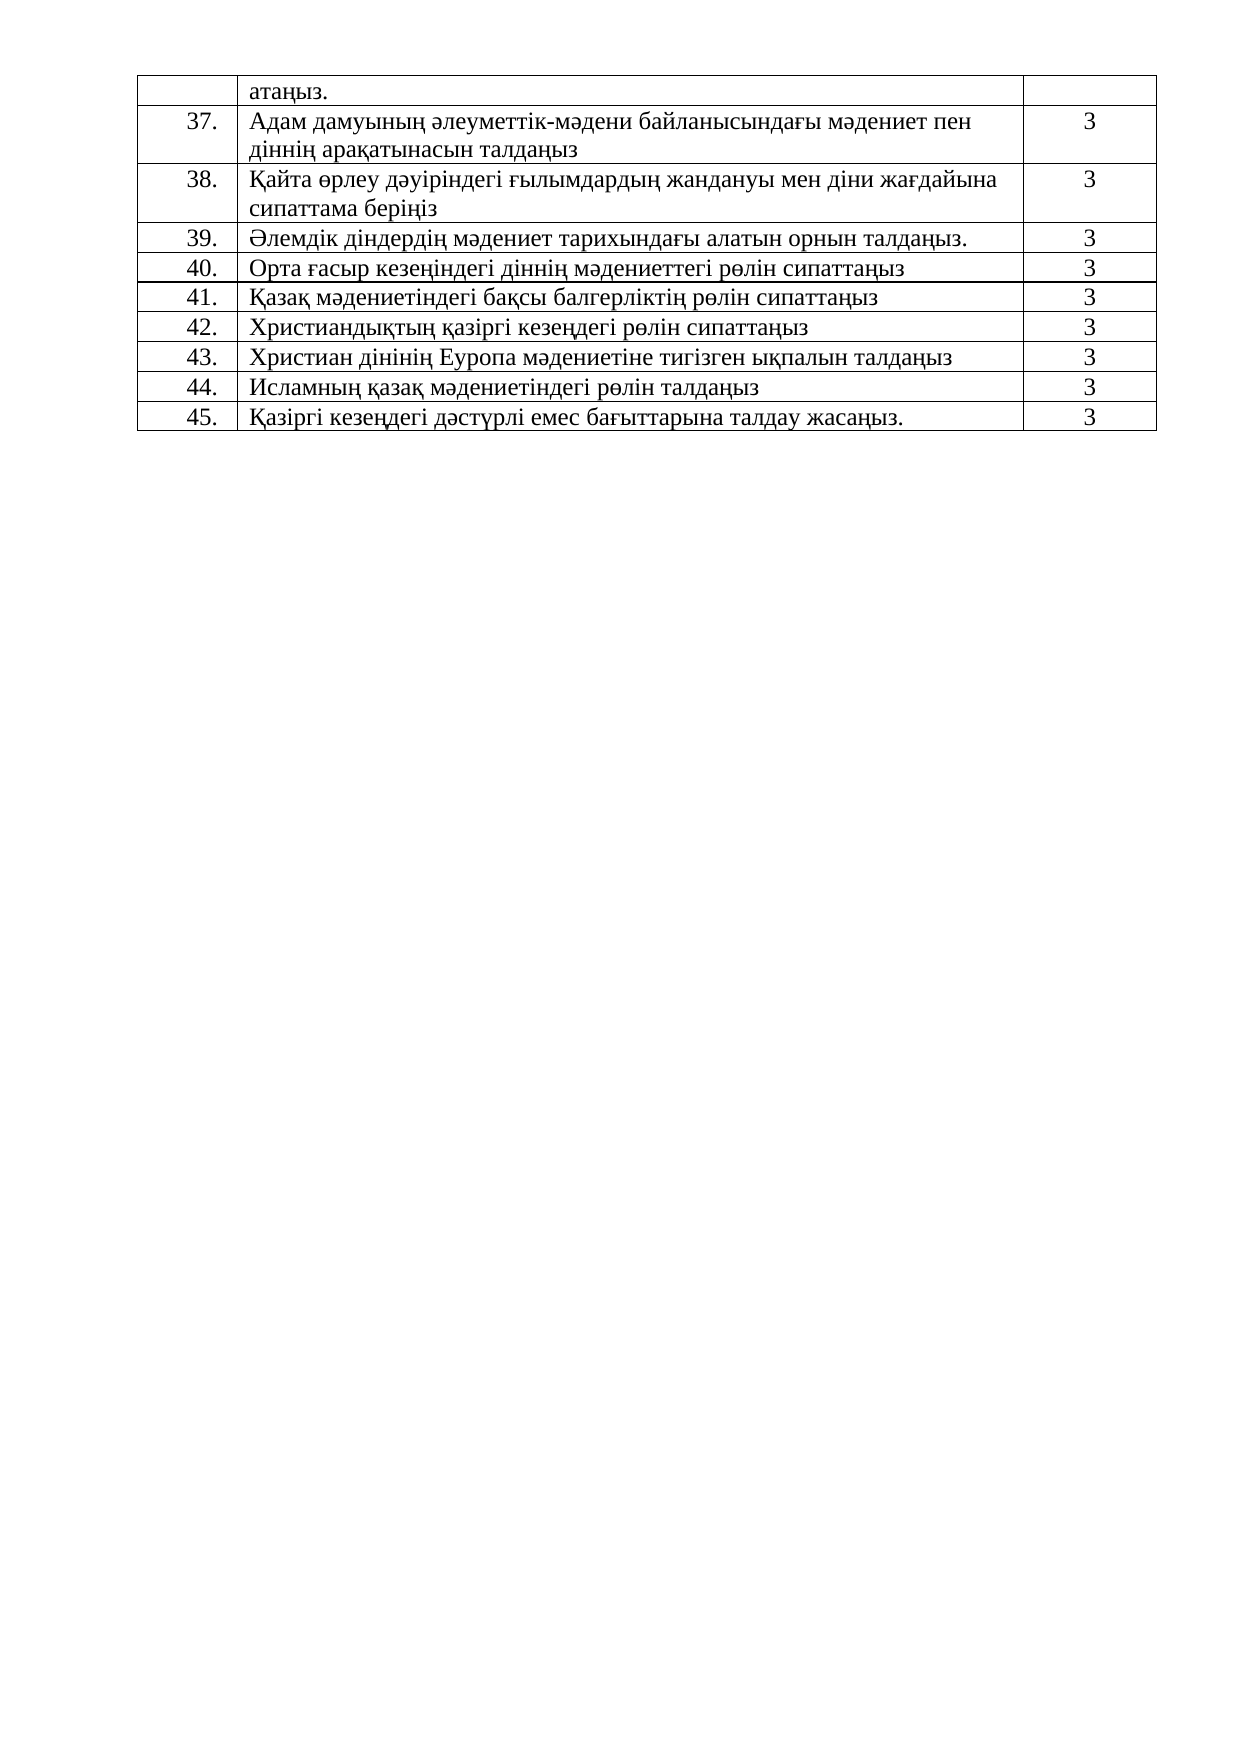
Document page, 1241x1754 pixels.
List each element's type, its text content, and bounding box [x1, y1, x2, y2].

table_cell 3 [1024, 283, 1156, 311]
table_cell [138, 312, 237, 341]
table_cell [138, 223, 237, 252]
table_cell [238, 76, 1023, 105]
table_cell Орта ғасыр кезеңіндегі діннің мәдениеттегі рөлін сипаттаңыз [238, 253, 1023, 281]
table_cell [138, 283, 237, 311]
table_cell Адам дамуының әлеуметтік-мәдени байланысындағы мәдениет пен діннің арақатынасын талдаңыз [238, 106, 1023, 163]
table_cell 3 [1024, 312, 1156, 341]
table_cell 3 [1024, 223, 1156, 252]
table_cell Қайта өрлеу дәуіріндегі ғылымдардың жандануы мен діни жағдайына сипаттама беріңіз [238, 164, 1023, 222]
table_cell 3 [1024, 106, 1156, 163]
table_cell Әлемдік діндердің мәдениет тарихындағы алатын орнын талдаңыз. [238, 223, 1023, 252]
table_cell 3 [1024, 253, 1156, 281]
table_cell Христиандықтың қазіргі кезеңдегі рөлін сипаттаңыз [238, 312, 1023, 341]
table_cell [138, 372, 237, 401]
table_cell [138, 76, 237, 105]
table_cell 3 [1024, 372, 1156, 401]
table_cell [138, 106, 237, 163]
table_cell [138, 402, 237, 430]
table_cell [138, 342, 237, 371]
table_cell 3 [1024, 402, 1156, 430]
table_cell [138, 164, 237, 222]
table_cell 3 [1024, 342, 1156, 371]
table_cell Христиан дінінің Еуропа мәдениетіне тигізген ықпалын талдаңыз [238, 342, 1023, 371]
table_cell 3 [1024, 164, 1156, 222]
table_cell Исламның қазақ мәдениетіндегі рөлін талдаңыз [238, 372, 1023, 401]
table_cell Қазіргі кезеңдегі дәстүрлі емес бағыттарына талдау жасаңыз. [238, 402, 1023, 430]
table_cell 3 [1024, 76, 1156, 105]
table_cell [138, 253, 237, 281]
table_cell Қазақ мәдениетіндегі бақсы балгерліктің рөлін сипаттаңыз [238, 283, 1023, 311]
